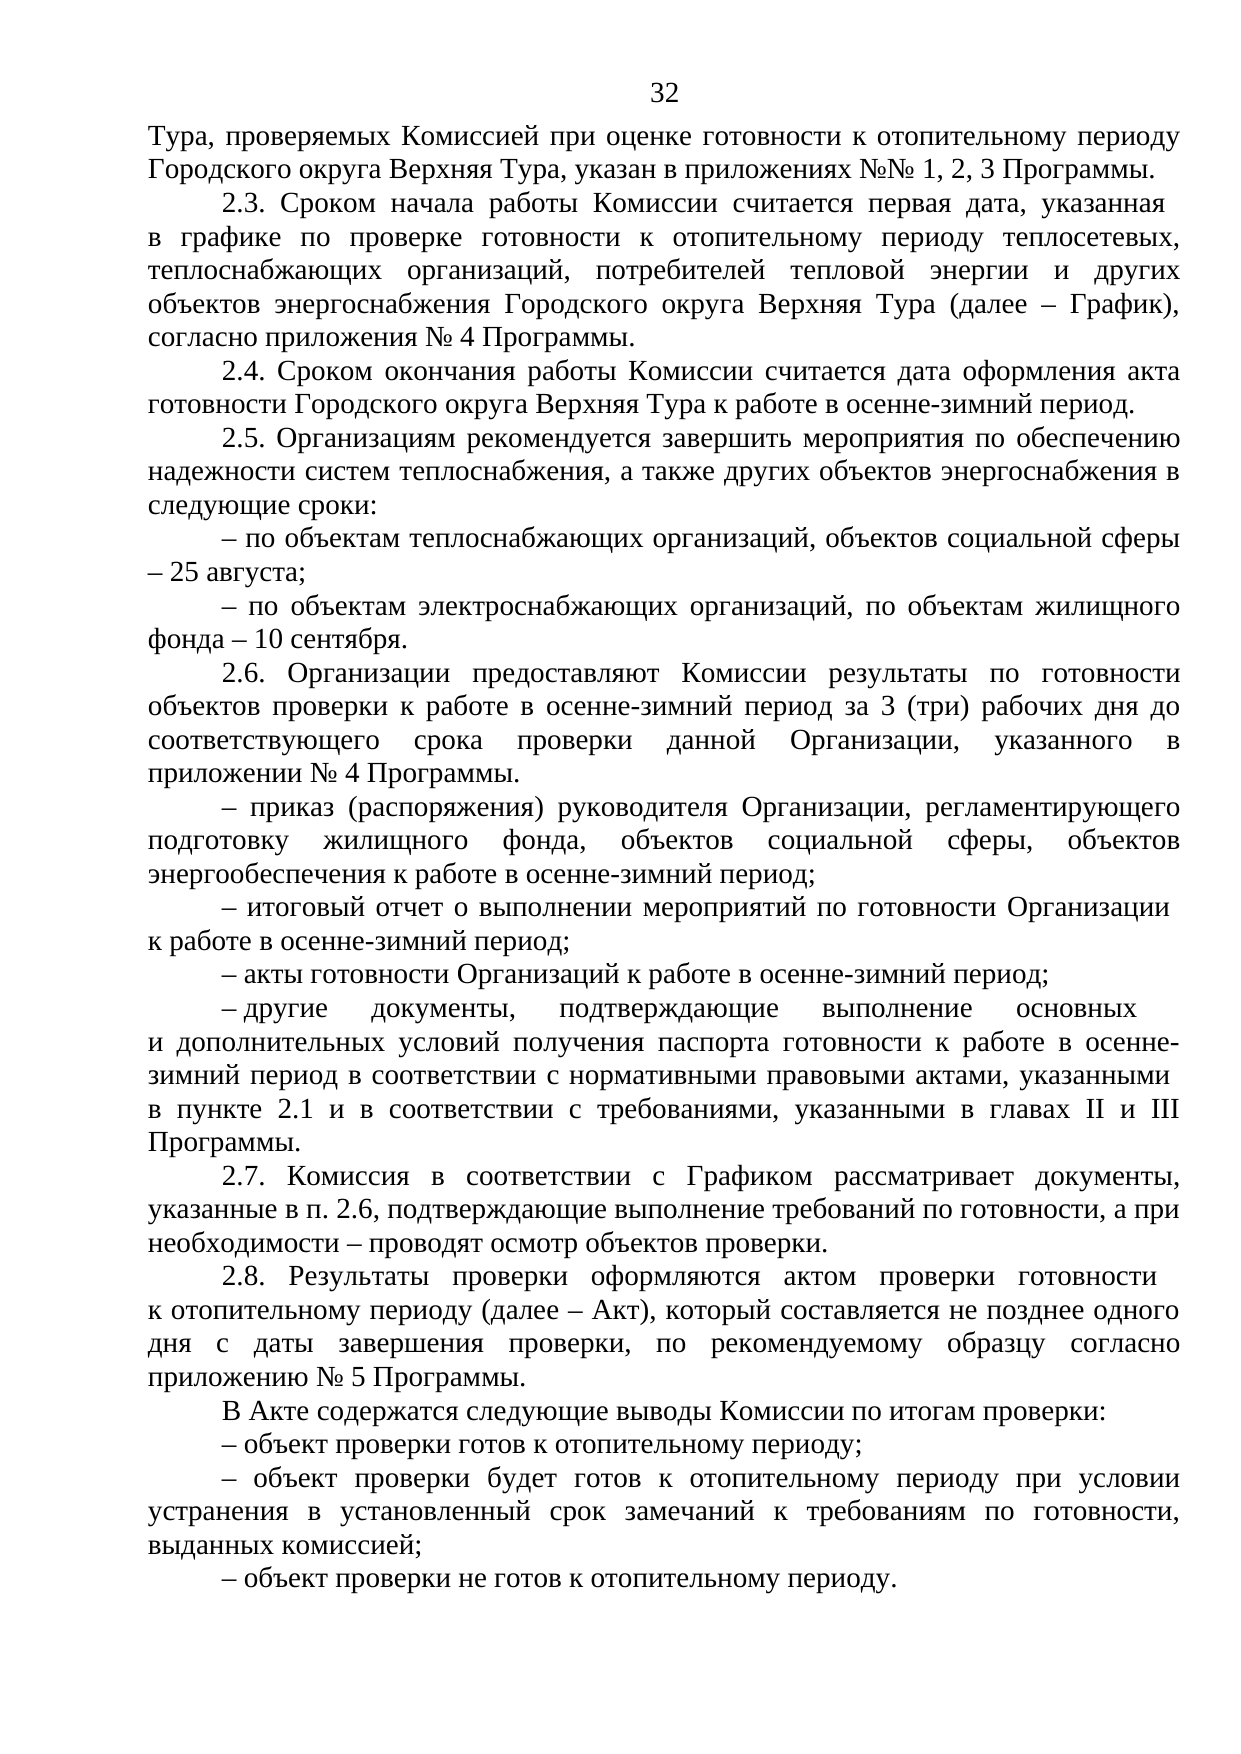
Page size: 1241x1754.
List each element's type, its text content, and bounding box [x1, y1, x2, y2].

text – другие документы, подтверждающие выполнение основных и дополнительных условий получения паспорта готовности к работе в осенне-зимний период в соответствии с нормативными правовыми актами, указанными в пункте 2.1 и в соответствии с требованиями, указанными в главах II и III Программы. [148, 990, 1181, 1158]
text 2.8. Результаты проверки оформляются актом проверки готовности к отопительному периоду (далее – Акт), который составляется не позднее одного дня с даты завершения проверки, по рекомендуемому образцу согласно приложению № 5 Программы. [148, 1258, 1181, 1393]
text – по объектам электроснабжающих организаций, по объектам жилищного фонда – 10 сентября. [148, 588, 1181, 655]
text – объект проверки готов к отопительному периоду; [148, 1426, 1181, 1460]
text 2.5. Организациям рекомендуется завершить мероприятия по обеспечению надежности систем теплоснабжения, а также других объектов энергоснабжения в следующие сроки: [148, 420, 1181, 521]
text – объект проверки будет готов к отопительному периоду при условии устранения в установленный срок замечаний к требованиям по готовности, выданных комиссией; [148, 1460, 1181, 1560]
text 2.3. Сроком начала работы Комиссии считается первая дата, указанная в графике по проверке готовности к отопительному периоду теплосетевых, теплоснабжающих организаций, потребителей тепловой энергии и других объектов энергоснабжения Городского округа Верхняя Тура (далее – График), согласно приложения № 4 Программы. [148, 185, 1181, 353]
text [148, 118, 1181, 185]
text В Акте содержатся следующие выводы Комиссии по итогам проверки: [148, 1393, 1181, 1426]
text – итоговый отчет о выполнении мероприятий по готовности Организации к работе в осенне-зимний период; [148, 889, 1181, 957]
text – приказ (распоряжения) руководителя Организации, регламентирующего подготовку жилищного фонда, объектов социальной сферы, объектов энергообеспечения к работе в осенне-зимний период; [148, 789, 1181, 889]
text 2.4. Сроком окончания работы Комиссии считается дата оформления акта готовности Городского округа Верхняя Тура к работе в осенне-зимний период. [148, 353, 1181, 420]
text 2.7. Комиссия в соответствии с Графиком рассматривает документы, указанные в п. 2.6, подтверждающие выполнение требований по готовности, а при необходимости – проводят осмотр объектов проверки. [148, 1158, 1181, 1258]
text – акты готовности Организаций к работе в осенне-зимний период; [148, 957, 1181, 990]
text 2.6. Организации предоставляют Комиссии результаты по готовности объектов проверки к работе в осенне-зимний период за 3 (три) рабочих дня до соответствующего срока проверки данной Организации, указанного в приложении № 4 Программы. [148, 655, 1181, 789]
text – по объектам теплоснабжающих организаций, объектов социальной сферы – 25 августа; [148, 521, 1181, 588]
text – объект проверки не готов к отопительному периоду. [148, 1560, 1181, 1594]
